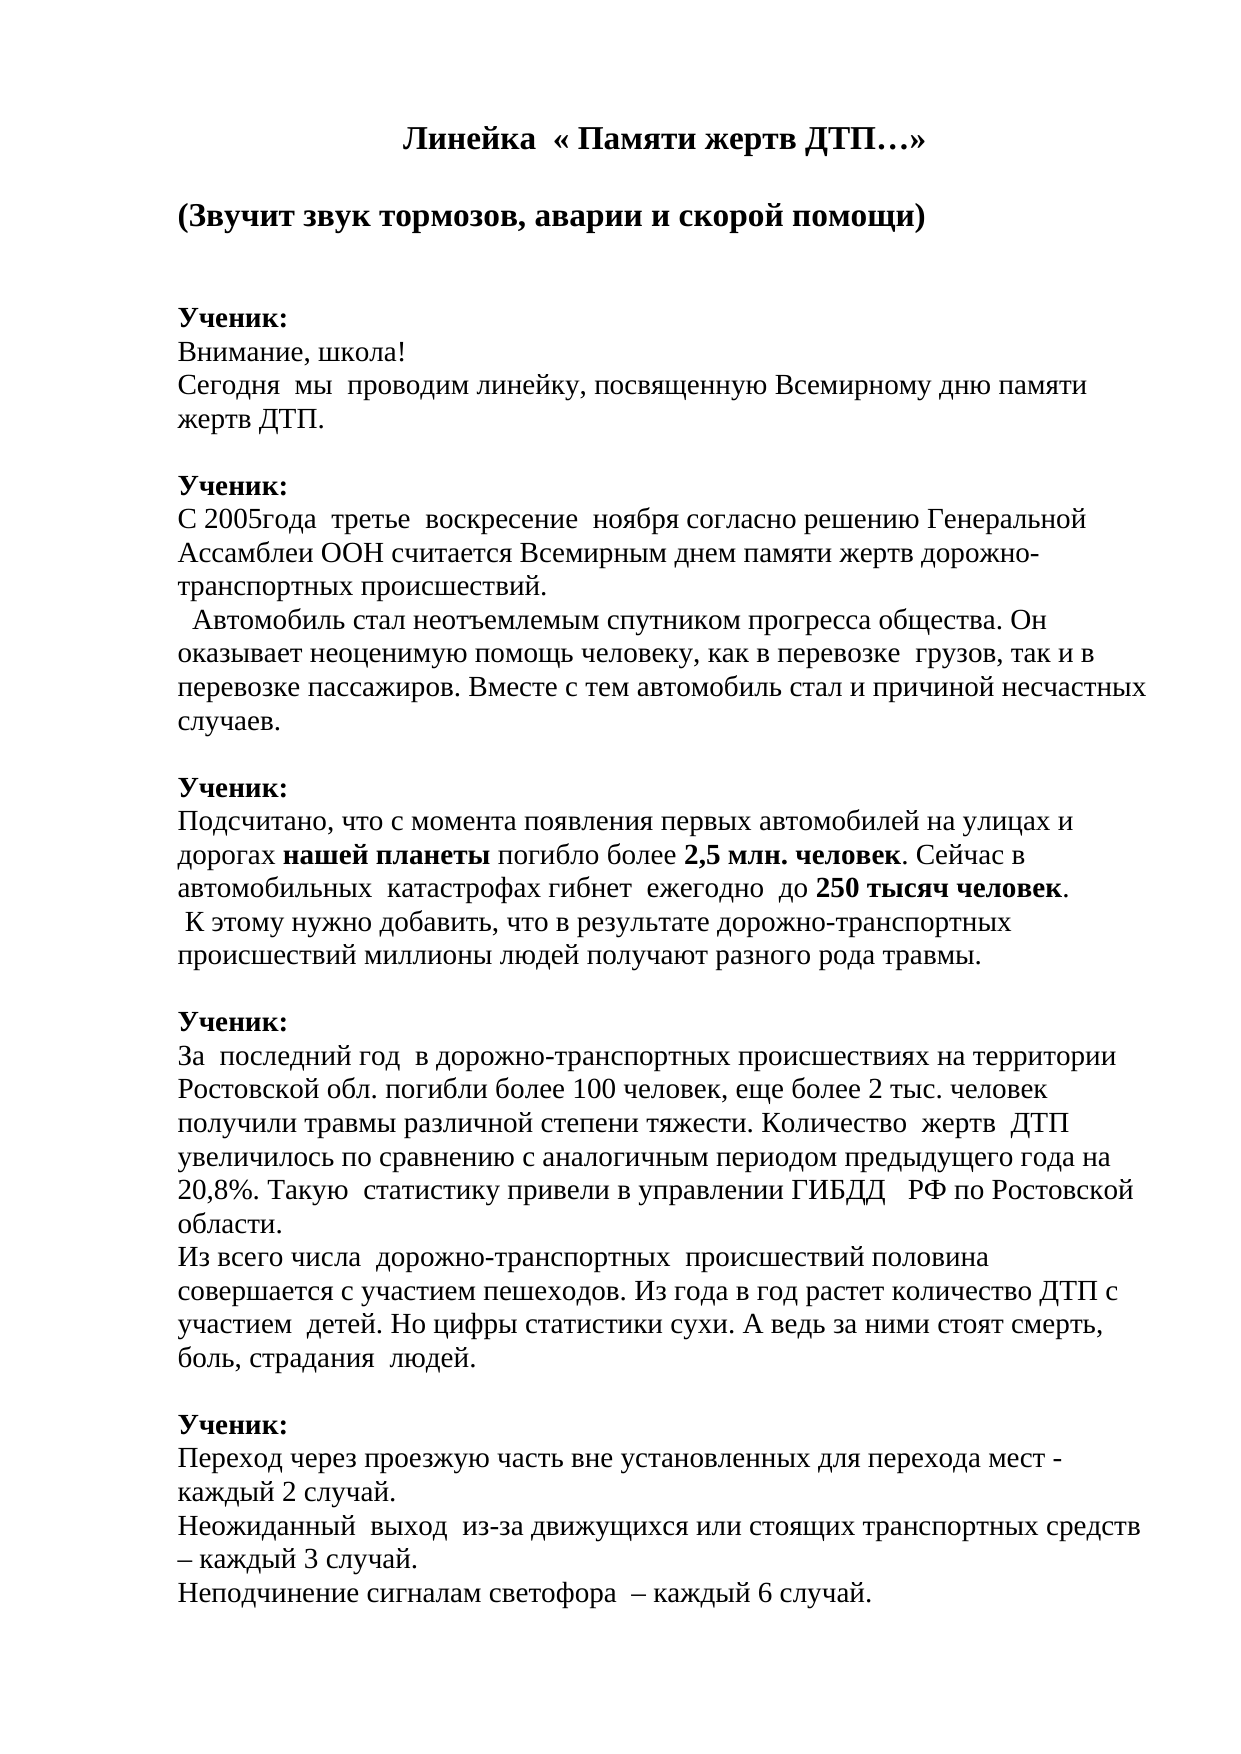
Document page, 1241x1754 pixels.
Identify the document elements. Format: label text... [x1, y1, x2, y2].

text Ученик: [177, 1004, 1152, 1038]
text За последний год в дорожно-транспортных происшествиях на территории Ростовской обл. погибли более 100 человек, еще более 2 тыс. человек получили травмы различной степени тяжести. Количество жертв ДТП увеличилось по сравнению с аналогичным периодом предыдущего года на 20,8%. Такую статистику привели в управлении ГИБДД РФ по Ростовской области. Из всего числа дорожно-транспортных происшествий половина совершается с участием пешеходов. Из года в год растет количество ДТП с участием детей. Но цифры статистики сухи. А ведь за ними стоят смерть, боль, страдания людей. [177, 1038, 1152, 1373]
text (Звучит звук тормозов, аварии и скорой помощи) [177, 195, 1152, 233]
text Ученик: [177, 468, 1152, 501]
text Линейка « Памяти жертв ДТП…» [177, 118, 1152, 156]
text Автомобиль стал неотъемлемым спутником прогресса общества. Он оказывает неоценимую помощь человеку, как в перевозке грузов, так и в перевозке пассажиров. Вместе с тем автомобиль стал и причиной несчастных случаев. [177, 602, 1152, 736]
text Ученик: [177, 300, 1152, 334]
text Внимание, школа! [177, 334, 1152, 367]
text Ученик: [177, 770, 1152, 803]
text С 2005года третье воскресение ноября согласно решению Генеральной Ассамблеи ООН считается Всемирным днем памяти жертв дорожно-транспортных происшествий. [177, 501, 1152, 602]
text Подсчитано, что с момента появления первых автомобилей на улицах и дорогах нашей планеты погибло более 2,5 млн. человек. Сейчас в автомобильных катастрофах гибнет ежегодно до 250 тысяч человек. [177, 803, 1152, 904]
text Сегодня мы проводим линейку, посвященную Всемирному дню памяти жертв ДТП. [177, 367, 1152, 434]
text К этому нужно добавить, что в результате дорожно-транспортных происшествий миллионы людей получают разного рода травмы. [177, 904, 1152, 971]
text Ученик: [177, 1407, 1152, 1441]
text Неожиданный выход из-за движущихся или стоящих транспортных средств – каждый 3 случай. Неподчинение сигналам светофора – каждый 6 случай. [177, 1508, 1152, 1608]
text Переход через проезжую часть вне установленных для перехода мест -каждый 2 случай. [177, 1441, 1152, 1508]
